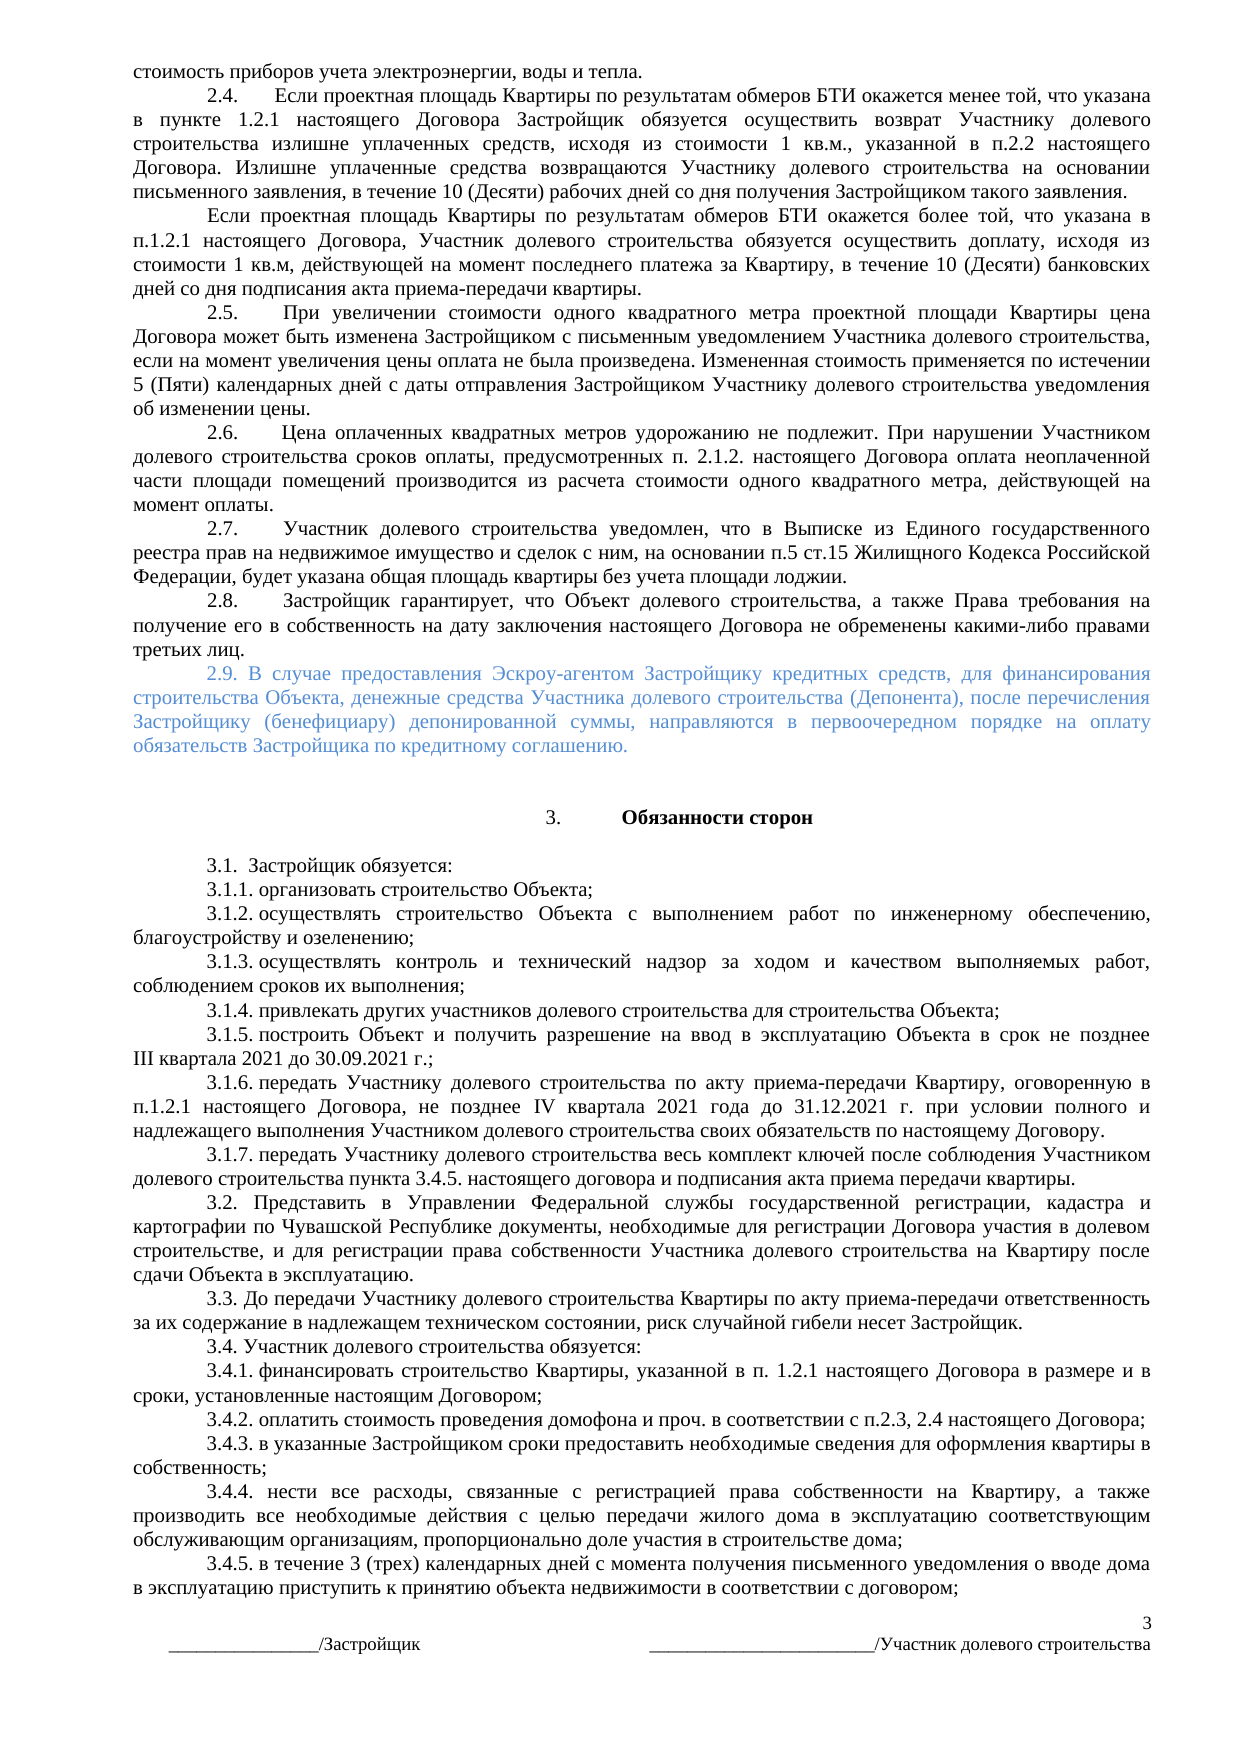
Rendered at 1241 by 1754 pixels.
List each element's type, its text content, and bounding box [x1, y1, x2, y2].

text 3.1.1. организовать строительство Объекта; [133, 877, 1152, 901]
text 2.5. При увеличении стоимости одного квадратного метра проектной площади Квартиры цена Договора может быть изменена Застройщиком с письменным уведомлением Участника долевого строительства, если на момент увеличения цены оплата не была произведена. Измененная стоимость применяется по истечении 5 (Пяти) календарных дней с даты отправления Застройщиком Участнику долевого строительства уведомления об изменении цены. [133, 300, 1152, 420]
text 3.4.4. нести все расходы, связанные с регистрацией права собственности на Квартиру, а также производить все необходимые действия с целью передачи жилого дома в эксплуатацию соответствующим обслуживающим организациям, пропорционально доле участия в строительстве дома; [133, 1479, 1152, 1551]
text 2.7. Участник долевого строительства уведомлен, что в Выписке из Единого государственного реестра прав на недвижимое имущество и сделок с ним, на основании п.5 ст.15 Жилищного Кодекса Российской Федерации, будет указана общая площадь квартиры без учета площади лоджии. [133, 516, 1152, 588]
text 2.8. Застройщик гарантирует, что Объект долевого строительства, а также Права требования на получение его в собственность на дату заключения настоящего Договора не обременены какими-либо правами третьих лиц. [133, 588, 1152, 661]
text 3.1.6. передать Участнику долевого строительства по акту приема-передачи Квартиру, оговоренную в п.1.2.1 настоящего Договора, не позднее IV квартала 2021 года до 31.12.2021 г. при условии полного и надлежащего выполнения Участником долевого строительства своих обязательств по настоящему Договору. [133, 1070, 1152, 1142]
text 3.4.1. финансировать строительство Квартиры, указанной в п. 1.2.1 настоящего Договора в размере и в сроки, установленные настоящим Договором; [133, 1358, 1152, 1407]
text 2.4. Если проектная площадь Квартиры по результатам обмеров БТИ окажется менее той, что указана в пункте 1.2.1 настоящего Договора Застройщик обязуется осуществить возврат Участнику долевого строительства излишне уплаченных средств, исходя из стоимости 1 кв.м., указанной в п.2.2 настоящего Договора. Излишне уплаченные средства возвращаются Участнику долевого строительства на основании письменного заявления, в течение 10 (Десяти) рабочих дней со дня получения Застройщиком такого заявления. [133, 83, 1152, 203]
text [133, 59, 1152, 83]
text 3.4.5. в течение 3 (трех) календарных дней с момента получения письменного уведомления о вводе дома в эксплуатацию приступить к принятию объекта недвижимости в соответствии с договором; [133, 1551, 1152, 1599]
text 3.1.4. привлекать других участников долевого строительства для строительства Объекта; [133, 997, 1152, 1022]
text 2.9. В случае предоставления Эскроу-агентом Застройщику кредитных средств, для финансирования строительства Объекта, денежные средства Участника долевого строительства (Депонента), после перечисления Застройщику (бенефициару) депонированной суммы, направляются в первоочередном порядке на оплату обязательств Застройщика по кредитному соглашению. [133, 661, 1152, 757]
text 3.1.5. построить Объект и получить разрешение на ввод в эксплуатацию Объекта в срок не позднее III квартала 2021 до 30.09.2021 г.; [133, 1022, 1152, 1070]
text 3.4.3. в указанные Застройщиком сроки предоставить необходимые сведения для оформления квартиры в собственность; [133, 1431, 1152, 1479]
text 3.4. Участник долевого строительства обязуется: [133, 1334, 1152, 1358]
text Если проектная площадь Квартиры по результатам обмеров БТИ окажется более той, что указана в п.1.2.1 настоящего Договора, Участник долевого строительства обязуется осуществить доплату, исходя из стоимости 1 кв.м, действующей на момент последнего платежа за Квартиру, в течение 10 (Десяти) банковских дней со дня подписания акта приема-передачи квартиры. [133, 203, 1152, 300]
text 3.1.7. передать Участнику долевого строительства весь комплект ключей после соблюдения Участником долевого строительства пункта 3.4.5. настоящего договора и подписания акта приема передачи квартиры. [133, 1142, 1152, 1190]
text 3.1.2. осуществлять строительство Объекта с выполнением работ по инженерному обеспечению, благоустройству и озеленению; [133, 901, 1152, 949]
text 3.2. Представить в Управлении Федеральной службы государственной регистрации, кадастра и картографии по Чувашской Республике документы, необходимые для регистрации Договора участия в долевом строительстве, и для регистрации права собственности Участника долевого строительства на Квартиру после сдачи Объекта в эксплуатацию. [133, 1190, 1152, 1286]
text 3.3. До передачи Участнику долевого строительства Квартиры по акту приема-передачи ответственность за их содержание в надлежащем техническом состоянии, риск случайной гибели несет Застройщик. [133, 1286, 1152, 1334]
list Обязанности сторон [133, 805, 1152, 829]
text 2.6. Цена оплаченных квадратных метров удорожанию не подлежит. При нарушении Участником долевого строительства сроков оплаты, предусмотренных п. 2.1.2. настоящего Договора оплата неоплаченной части площади помещений производится из расчета стоимости одного квадратного метра, действующей на момент оплаты. [133, 420, 1152, 516]
text 3.1.3. осуществлять контроль и технический надзор за ходом и качеством выполняемых работ, соблюдением сроков их выполнения; [133, 949, 1152, 997]
text 3.1. Застройщик обязуется: [133, 853, 1152, 877]
text 3.4.2. оплатить стоимость проведения домофона и проч. в соответствии с п.2.3, 2.4 настоящего Договора; [133, 1407, 1152, 1431]
